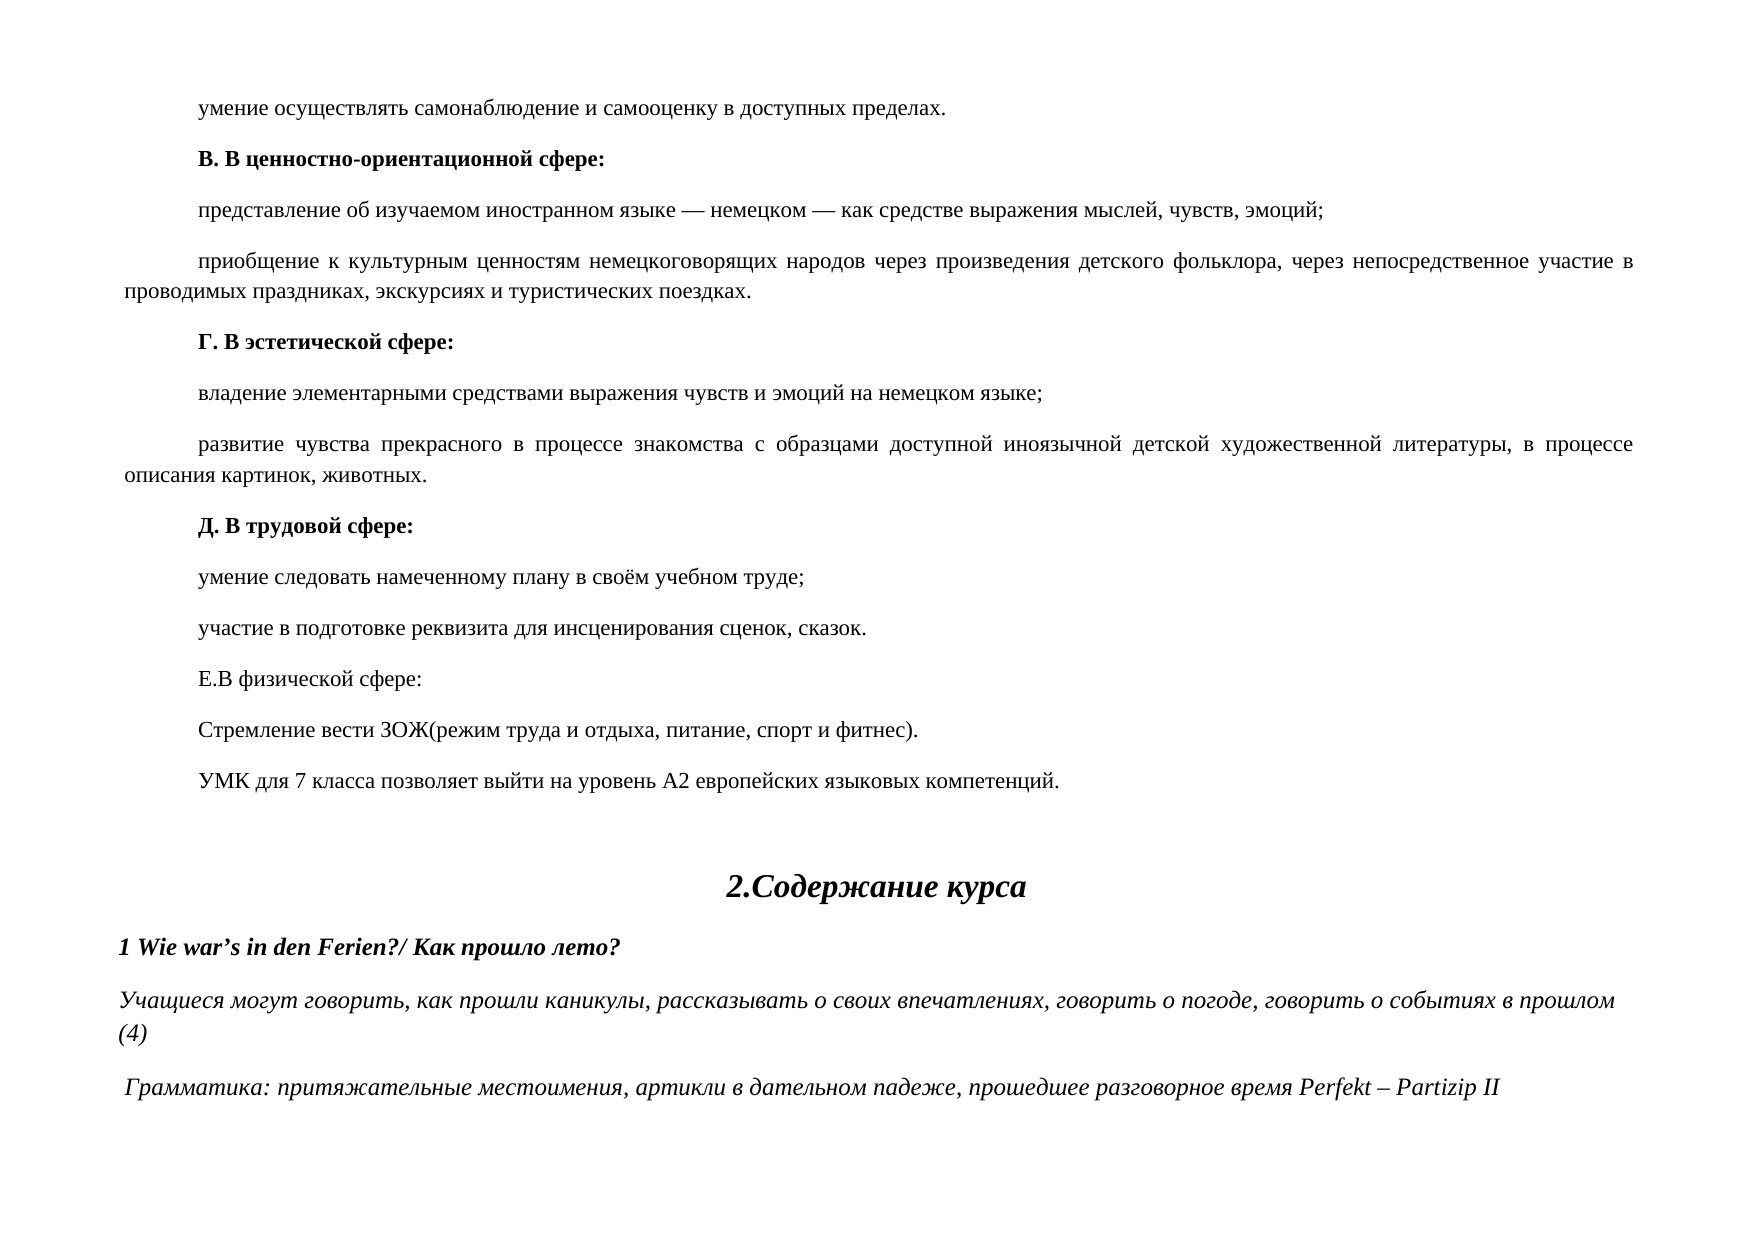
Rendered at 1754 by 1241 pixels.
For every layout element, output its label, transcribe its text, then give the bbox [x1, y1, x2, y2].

text Е.В физической сфере: [124, 665, 1636, 691]
text Грамматика: притяжательные местоимения, артикли в дательном падеже, прошедшее разговорное время Perfekt – Partizip II [118, 1072, 1636, 1101]
text 1 Wie war’s in den Ferien?/ Как прошло лето? [118, 932, 1636, 960]
text развитие чувства прекрасного в процессе знакомства с образцами доступной иноязычной детской художественной литературы, в процессе описания картинок, животных. [124, 430, 1636, 487]
text участие в подготовке реквизита для инсценирования сценок, сказок. [124, 614, 1636, 640]
text Г. В эстетической сфере: [124, 328, 1636, 355]
text 2.Содержание курса [118, 867, 1636, 905]
text Д. В трудовой сфере: [124, 512, 1636, 538]
text владение элементарными средствами выражения чувств и эмоций на немецком языке; [124, 379, 1636, 406]
text УМК для 7 класса позволяет выйти на уровень А2 европейских языковых компетенций. [124, 767, 1636, 793]
text представление об изучаемом иностранном языке — немецком — как средстве выражения мыслей, чувств, эмоций; [124, 196, 1636, 222]
text умение осуществлять самонаблюдение и самооценку в доступных пределах. [124, 94, 1636, 120]
text умение следовать намеченному плану в своём учебном труде; [124, 563, 1636, 589]
text Стремление вести ЗОЖ(режим труда и отдыха, питание, спорт и фитнес). [124, 716, 1636, 742]
text Учащиеся могут говорить, как прошли каникулы, рассказывать о своих впечатлениях, говорить о погоде, говорить о событиях в прошлом (4) [118, 986, 1636, 1047]
text приобщение к культурным ценностям немецкоговорящих народов через произведения детского фольклора, через непосредственное участие в проводимых праздниках, экскурсиях и туристических поездках. [124, 247, 1636, 304]
text В. В ценностно-ориентационной сфере: [124, 145, 1636, 171]
